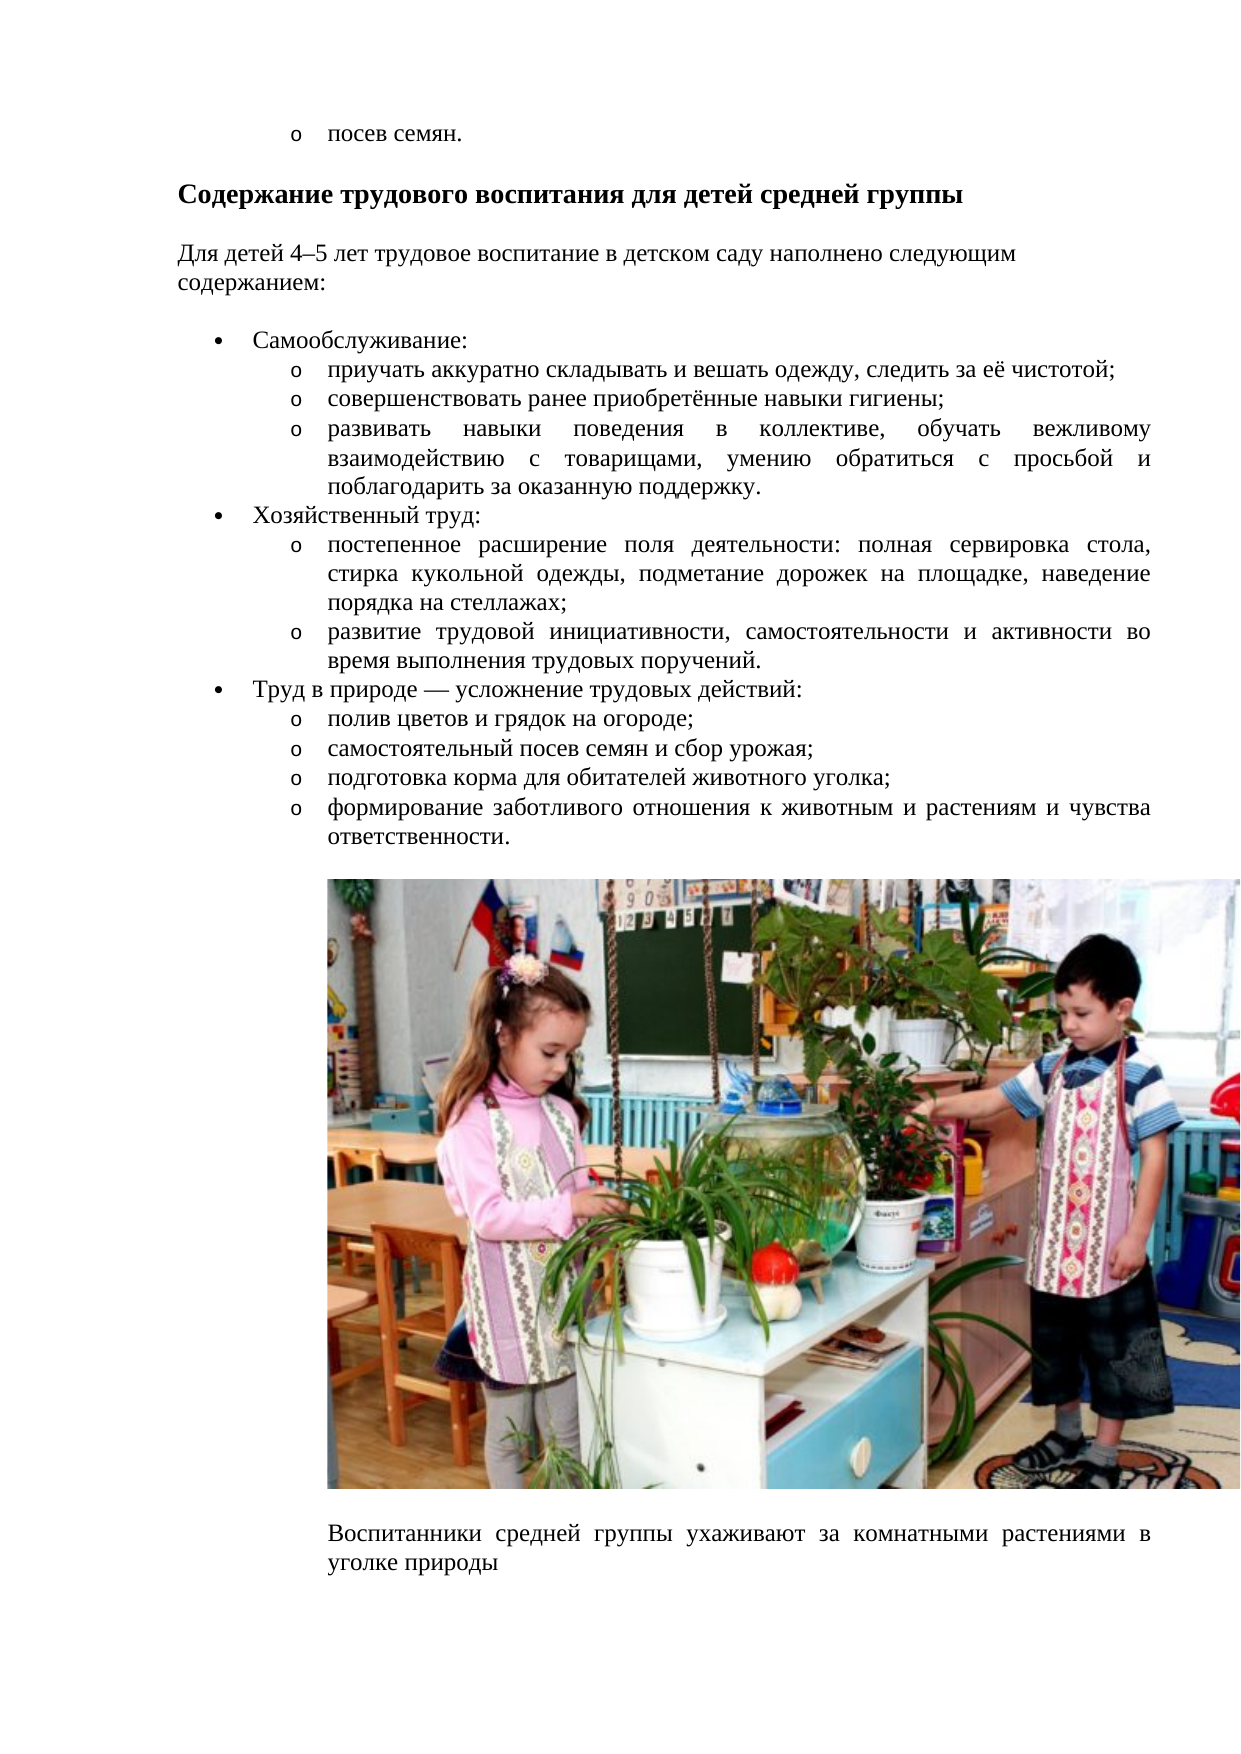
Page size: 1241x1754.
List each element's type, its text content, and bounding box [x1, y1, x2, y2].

list постепенное расширение поля деятельности: полная сервировка стола, стирка кукольной одежды, подметание дорожек на площадке, наведение порядка на стеллажах; [290, 529, 1152, 616]
text Для детей 4–5 лет трудовое воспитание в детском саду наполнено следующим содержанием: [177, 238, 1152, 296]
list посев семян. [290, 118, 1152, 148]
list самостоятельный посев семян и сбор урожая; [290, 733, 1152, 762]
list подготовка корма для обитателей животного уголка; [290, 762, 1152, 792]
list Труд в природе — усложнение трудовых действий: [215, 674, 1152, 703]
list приучать аккуратно складывать и вешать одежду, следить за её чистотой; [290, 354, 1152, 383]
list полив цветов и грядок на огороде; [290, 703, 1152, 733]
list формирование заботливого отношения к животным и растениям и чувства ответственности. [290, 792, 1152, 850]
list Самообслуживание: [215, 325, 1152, 354]
list развитие трудовой инициативности, самостоятельности и активности во время выполнения трудовых поручений. [290, 616, 1152, 674]
list Хозяйственный труд: [215, 500, 1152, 529]
list развивать навыки поведения в коллективе, обучать вежливому взаимодействию с товарищами, умению обратиться с просьбой и поблагодарить за оказанную поддержку. [290, 413, 1152, 500]
text Содержание трудового воспитания для детей средней группы [177, 177, 1152, 209]
picture [327, 879, 1241, 1489]
text Воспитанники средней группы ухаживают за комнатными растениями в уголке природы [327, 1518, 1152, 1575]
list совершенствовать ранее приобретённые навыки гигиены; [290, 383, 1152, 413]
